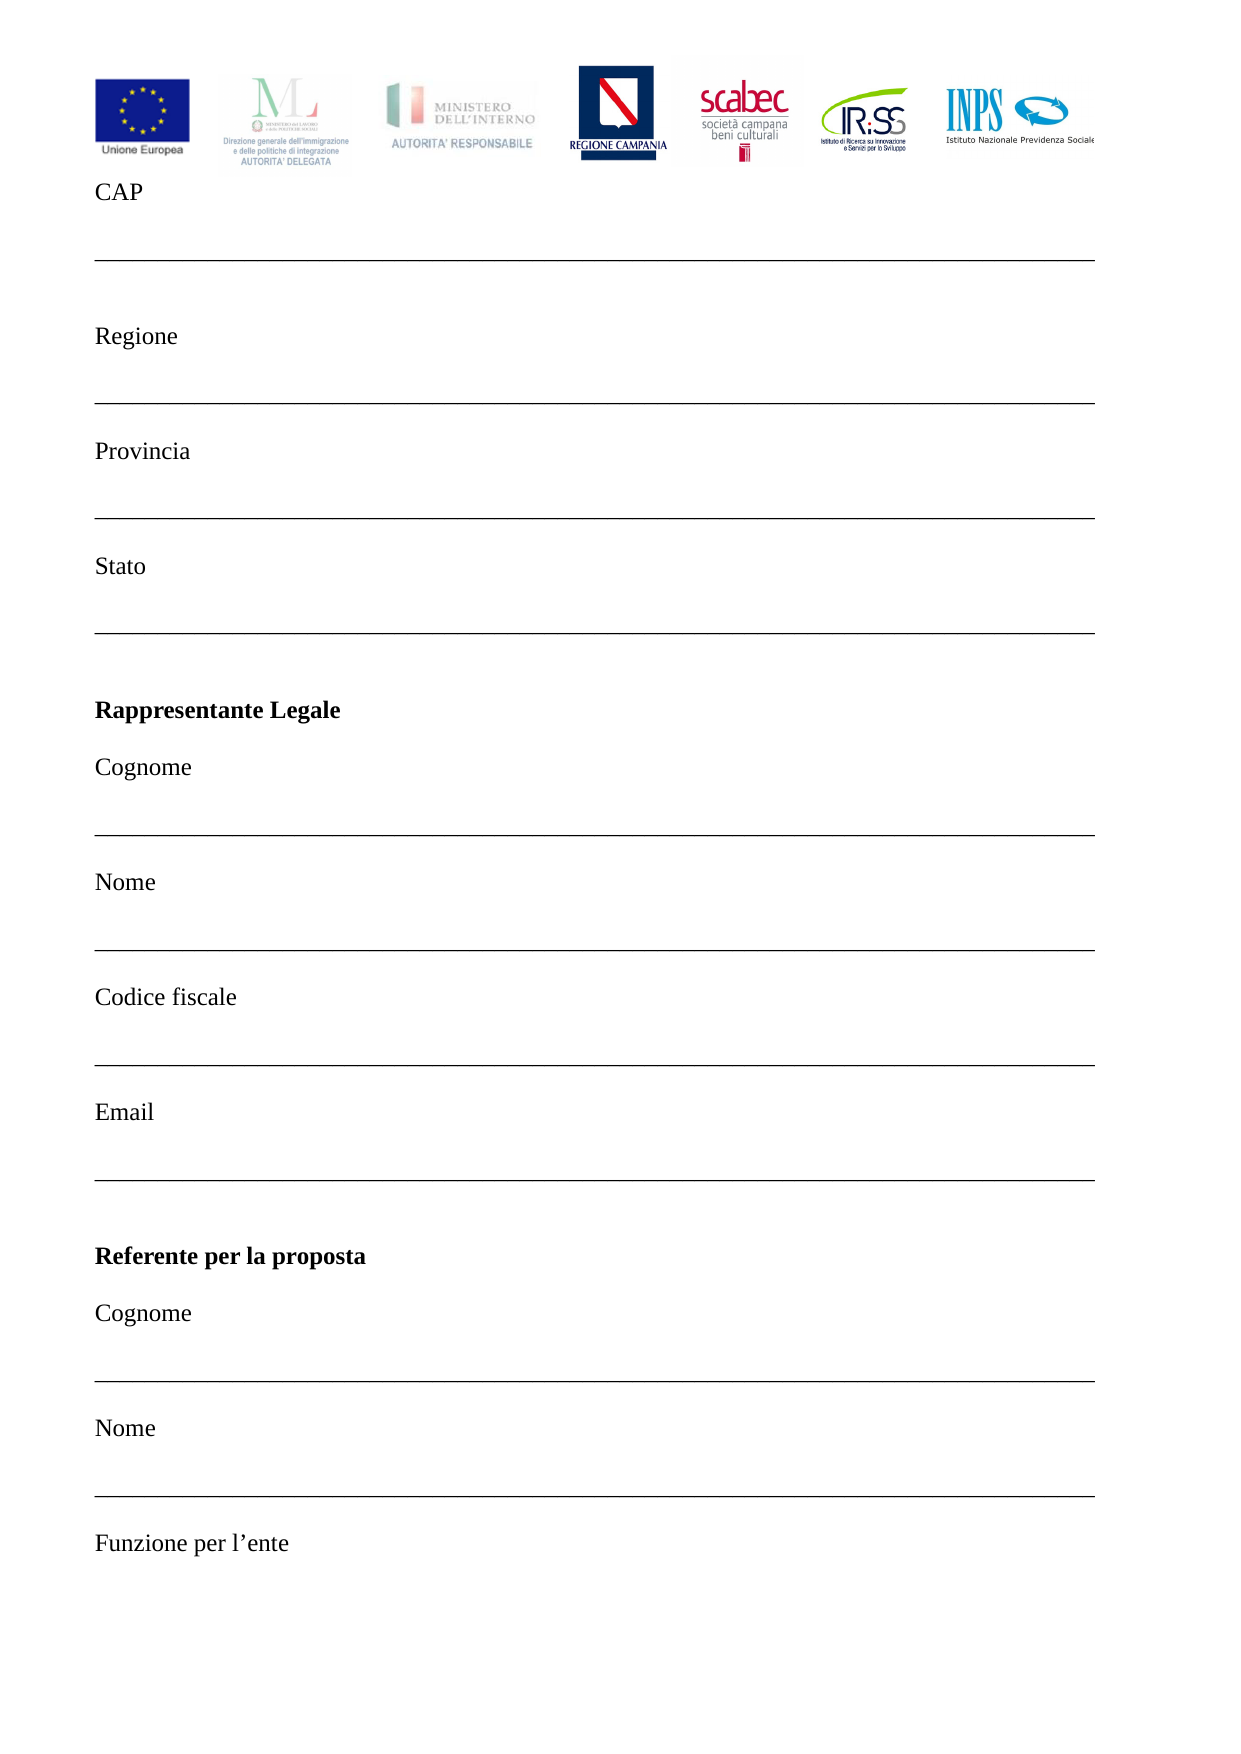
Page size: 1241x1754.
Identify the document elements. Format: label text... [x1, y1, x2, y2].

text Referente per la proposta [94, 1241, 1146, 1270]
picture [94, 74, 198, 160]
text ________________________________________________________________________________ [94, 1040, 1146, 1068]
text Rappresentante Legale [94, 695, 1146, 723]
picture [568, 55, 804, 167]
text Funzione per l’ente [94, 1528, 1146, 1557]
text Nome [94, 1413, 1146, 1442]
text ________________________________________________________________________________ [94, 378, 1146, 407]
text Cognome [94, 1298, 1146, 1327]
text ________________________________________________________________________________ [94, 1155, 1146, 1183]
text ________________________________________________________________________________ [94, 1356, 1146, 1385]
text ________________________________________________________________________________ [94, 608, 1146, 637]
picture [945, 75, 1094, 159]
text Regione [94, 321, 1146, 350]
text ________________________________________________________________________________ [94, 493, 1146, 522]
text Stato [94, 551, 1146, 580]
text CAP [94, 177, 1146, 206]
text ________________________________________________________________________________ [94, 925, 1146, 953]
text Cognome [94, 752, 1146, 781]
text Nome [94, 867, 1146, 896]
text Codice fiscale [94, 982, 1146, 1011]
picture [818, 73, 909, 164]
text ________________________________________________________________________________ [94, 1471, 1146, 1500]
text ________________________________________________________________________________ [94, 810, 1146, 838]
text ________________________________________________________________________________ [94, 235, 1146, 263]
text Email [94, 1097, 1146, 1126]
text Provincia [94, 436, 1146, 465]
